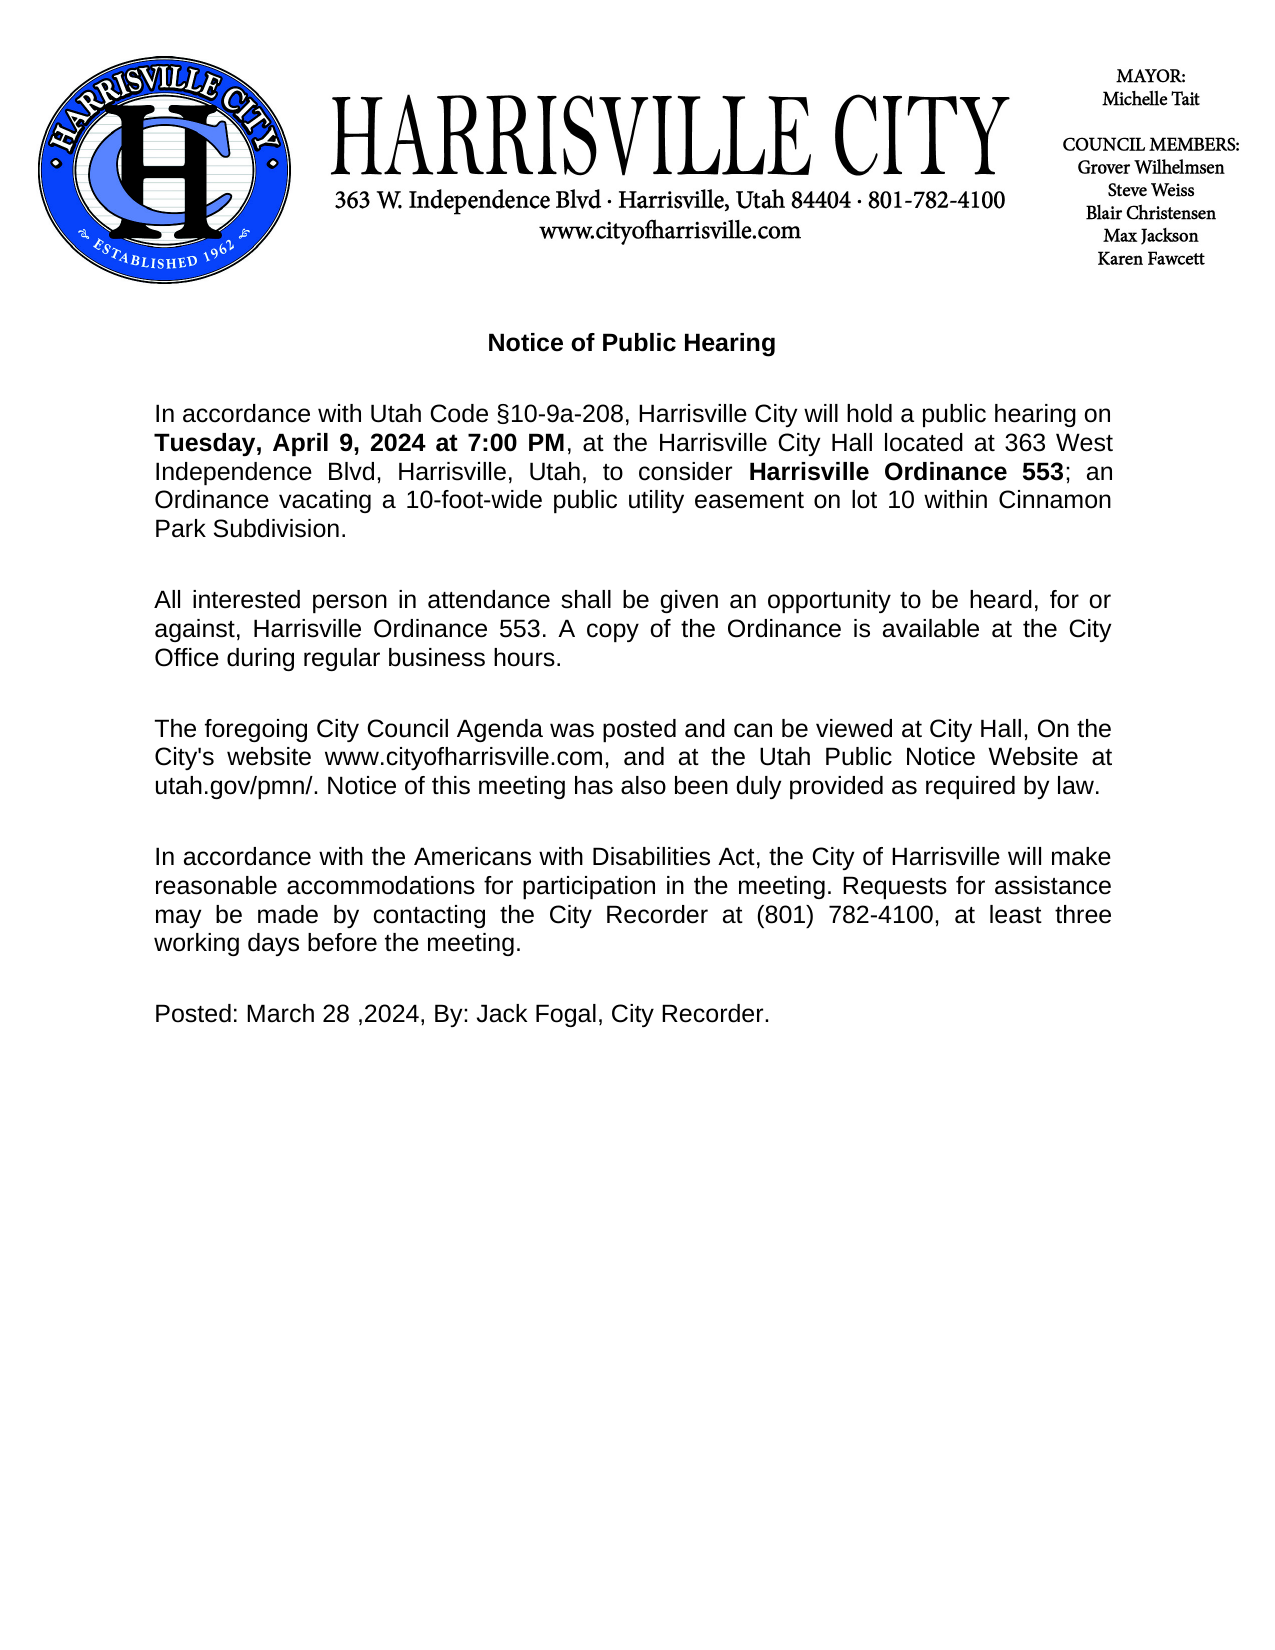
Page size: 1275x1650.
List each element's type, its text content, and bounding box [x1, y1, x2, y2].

text In accordance with Utah Code §10-9a-208, Harrisville City will hold a public hearing on Tuesday, April 9, 2024 at 7:00 PM, at the Harrisville City Hall located at 363 West Independence Blvd, Harrisville, Utah, to consider Harrisville Ordinance 553; an Ordinance vacating a 10-foot-wide public utility easement on lot 10 within Cinnamon Park Subdivision. [154, 399, 1114, 543]
text In accordance with the Americans with Disabilities Act, the City of Harrisville will make reasonable accommodations for participation in the meeting. Requests for assistance may be made by contacting the City Recorder at (801) 782-4100, at least three working days before the meeting. [154, 842, 1114, 957]
text Notice of Public Hearing [150, 157, 1114, 357]
picture [0, 18, 1275, 322]
text Posted: March 28 ,2024, By: Jack Fogal, City Recorder. [154, 999, 1114, 1028]
text The foregoing City Council Agenda was posted and can be viewed at City Hall, On the City's website www.cityofharrisville.com, and at the Utah Public Notice Website at utah.gov/pmn/. Notice of this meeting has also been duly provided as required by law. [154, 713, 1114, 800]
text All interested person in attendance shall be given an opportunity to be heard, for or against, Harrisville Ordinance 553. A copy of the Ordinance is available at the City Office during regular business hours. [154, 585, 1114, 671]
